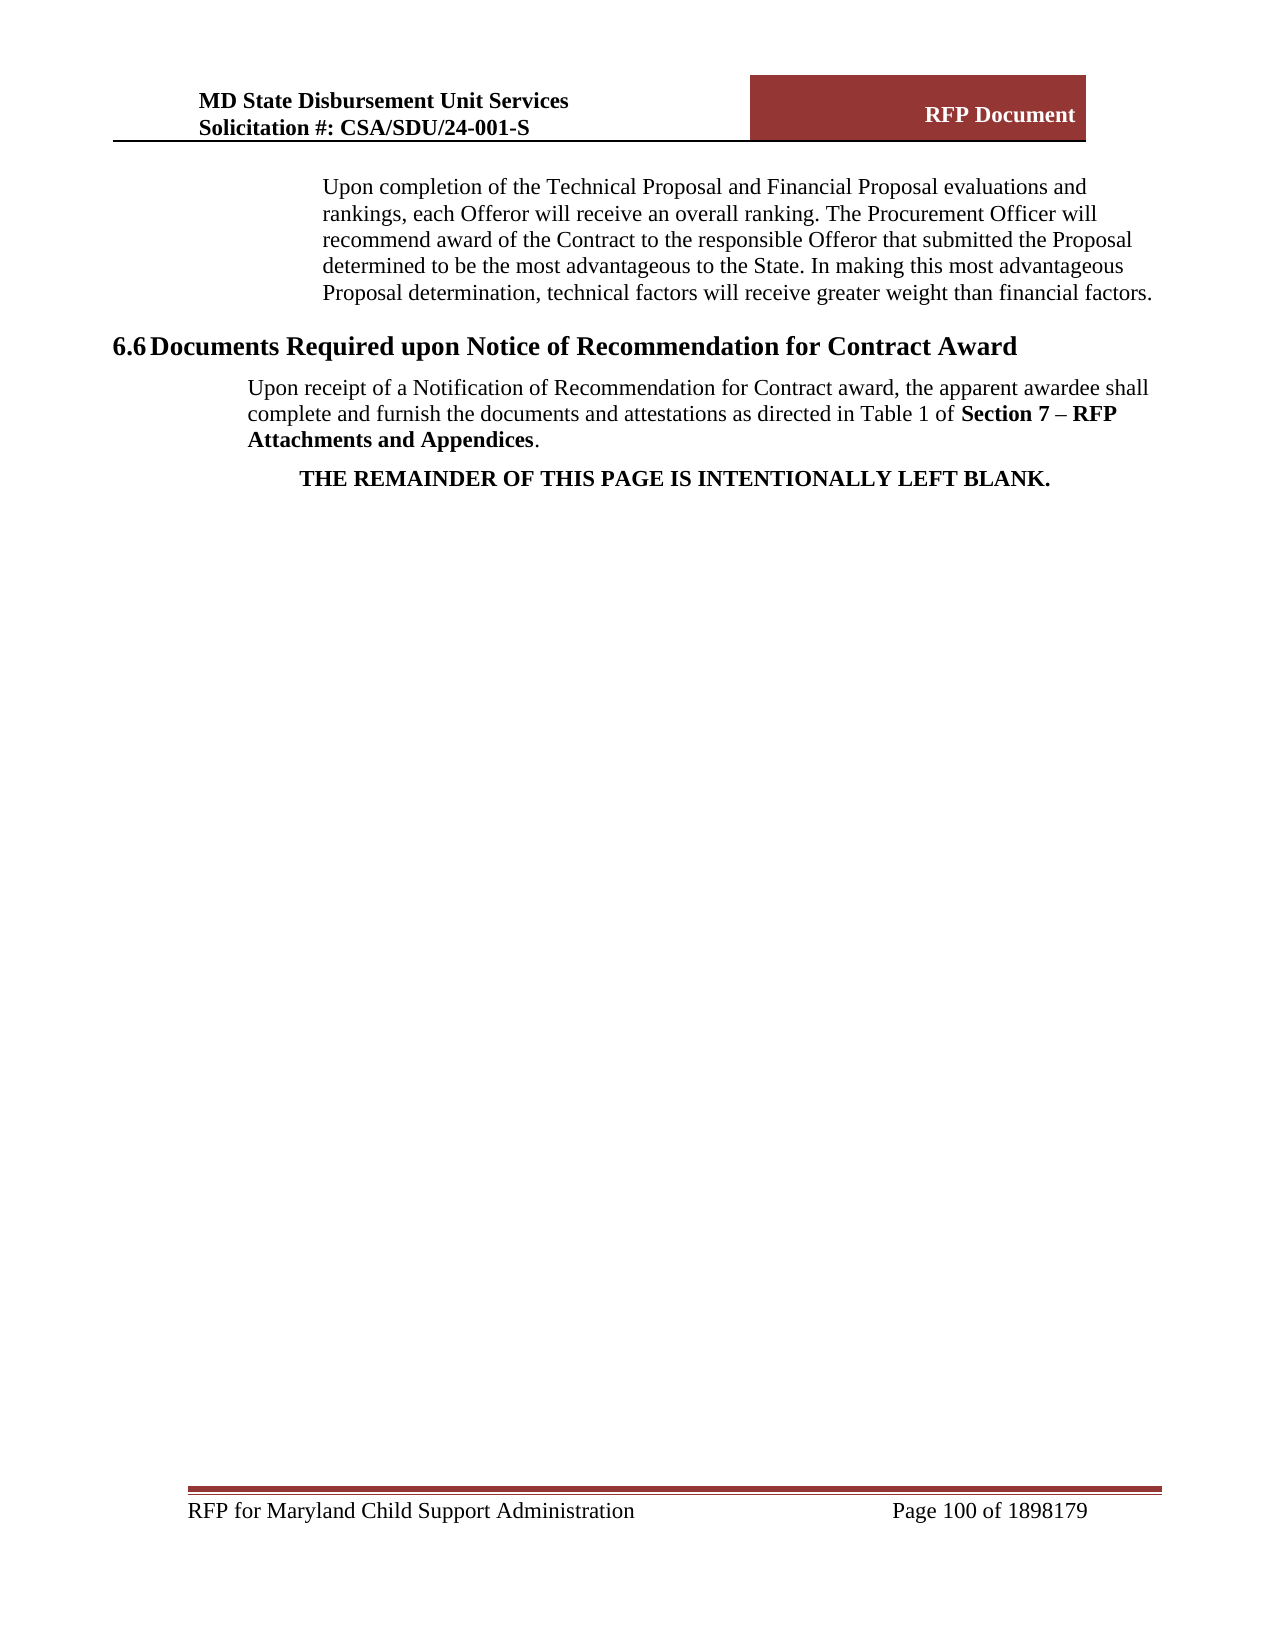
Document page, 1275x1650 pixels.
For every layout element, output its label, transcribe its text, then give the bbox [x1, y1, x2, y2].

text Upon receipt of a Notification of Recommendation for Contract award, the apparent awardee shall complete and furnish the documents and attestations as directed in Table 1 of Section 7 – RFP Attachments and Appendices. [247, 374, 1162, 453]
text THE REMAINDER OF THIS PAGE IS INTENTIONALLY LEFT BLANK. [187, 465, 1162, 492]
text Upon completion of the Technical Proposal and Financial Proposal evaluations and rankings, each Offeror will receive an overall ranking. The Procurement Officer will recommend award of the Contract to the responsible Offeror that submitted the Proposal determined to be the most advantageous to the State. In making this most advantageous Proposal determination, technical factors will receive greater weight than financial factors. [322, 173, 1162, 305]
subtitle Documents Required upon Notice of Recommendation for Contract Award [112, 330, 1162, 361]
